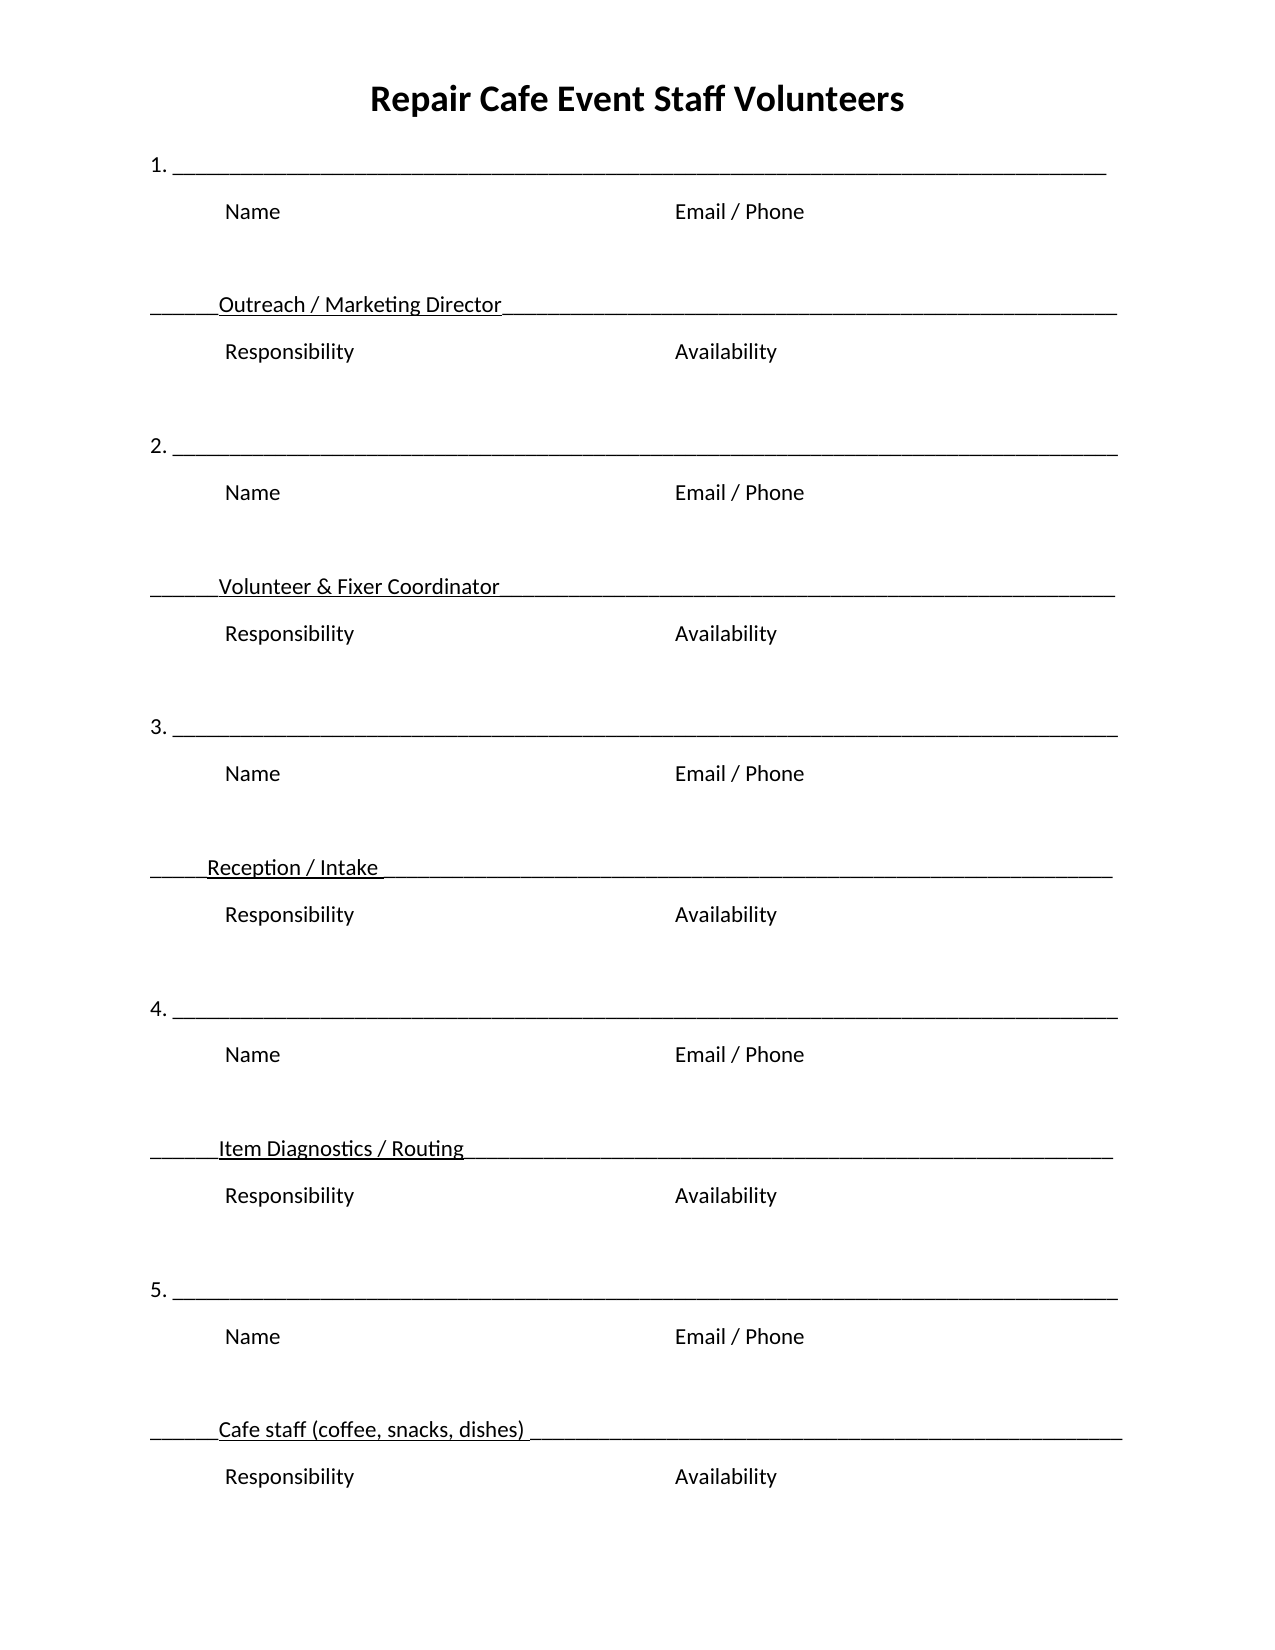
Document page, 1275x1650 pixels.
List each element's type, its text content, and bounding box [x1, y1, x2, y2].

text Responsibility Availability [150, 1181, 1125, 1209]
text Name Email / Phone [150, 478, 1125, 506]
text Name Email / Phone [150, 759, 1125, 787]
text ______Outreach / Marketing Director______________________________________________________ [150, 291, 1125, 319]
text Responsibility Availability [150, 1462, 1125, 1491]
text _____Reception / Intake ________________________________________________________________ [150, 853, 1125, 881]
text 2. ___________________________________________________________________________________ [150, 431, 1125, 459]
text Responsibility Availability [150, 900, 1125, 928]
text Name Email / Phone [150, 197, 1125, 225]
text Responsibility Availability [150, 337, 1125, 366]
text ______Volunteer & Fixer Coordinator______________________________________________________ [150, 572, 1125, 600]
text ______Item Diagnostics / Routing_________________________________________________________ [150, 1134, 1125, 1162]
text 5. ___________________________________________________________________________________ [150, 1275, 1125, 1303]
text ______Cafe staff (coffee, snacks, dishes) ____________________________________________________ [150, 1416, 1125, 1444]
text Name Email / Phone [150, 1322, 1125, 1350]
text 4. ___________________________________________________________________________________ [150, 994, 1125, 1022]
text Name Email / Phone [150, 1041, 1125, 1069]
text Responsibility Availability [150, 619, 1125, 647]
text 3. ___________________________________________________________________________________ [150, 712, 1125, 741]
text 1. __________________________________________________________________________________ [150, 150, 1125, 178]
